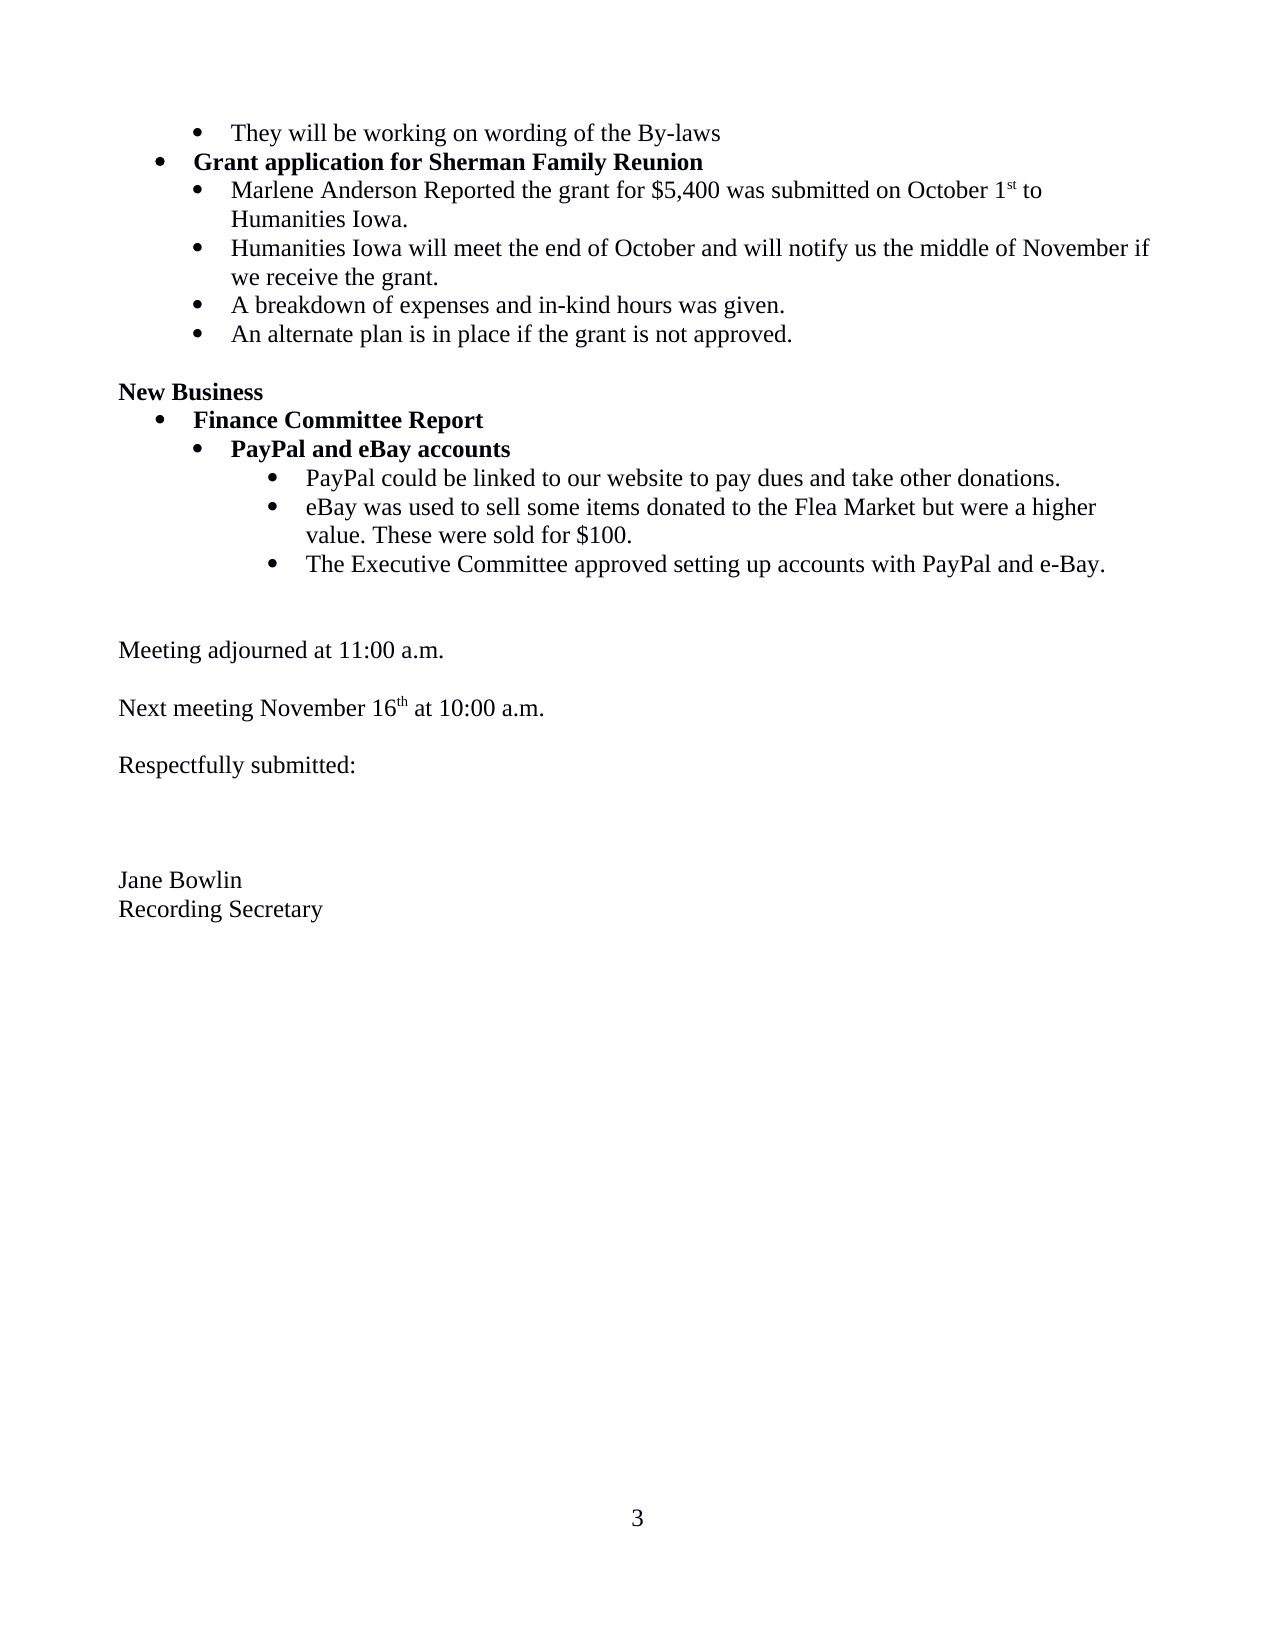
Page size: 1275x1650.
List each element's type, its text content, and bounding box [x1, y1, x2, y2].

list Humanities Iowa will meet the end of October and will notify us the middle of November if we receive the grant. [193, 233, 1157, 291]
list Grant application for Sherman Family Reunion [156, 147, 1157, 176]
list An alternate plan is in place if the grant is not approved. [193, 319, 1157, 348]
text Respectfully submitted: [118, 751, 1157, 779]
list They will be working on wording of the By-laws [193, 118, 1157, 147]
list Finance Committee Report [156, 406, 1157, 434]
text New Business [118, 377, 1157, 406]
text Recording Secretary [118, 894, 1157, 923]
list Marlene Anderson Reported the grant for $5,400 was submitted on October 1st to Humanities Iowa. [193, 176, 1157, 233]
list PayPal could be linked to our website to pay dues and take other donations. [268, 463, 1157, 492]
text Jane Bowlin [118, 866, 1157, 894]
list PayPal and eBay accounts [193, 434, 1157, 463]
list The Executive Committee approved setting up accounts with PayPal and e-Bay. [268, 549, 1157, 578]
text Meeting adjourned at 11:00 a.m. [118, 636, 1157, 664]
text Next meeting November 16th at 10:00 a.m. [118, 693, 1157, 722]
list eBay was used to sell some items donated to the Flea Market but were a higher value. These were sold for $100. [268, 492, 1157, 549]
list A breakdown of expenses and in-kind hours was given. [193, 291, 1157, 319]
